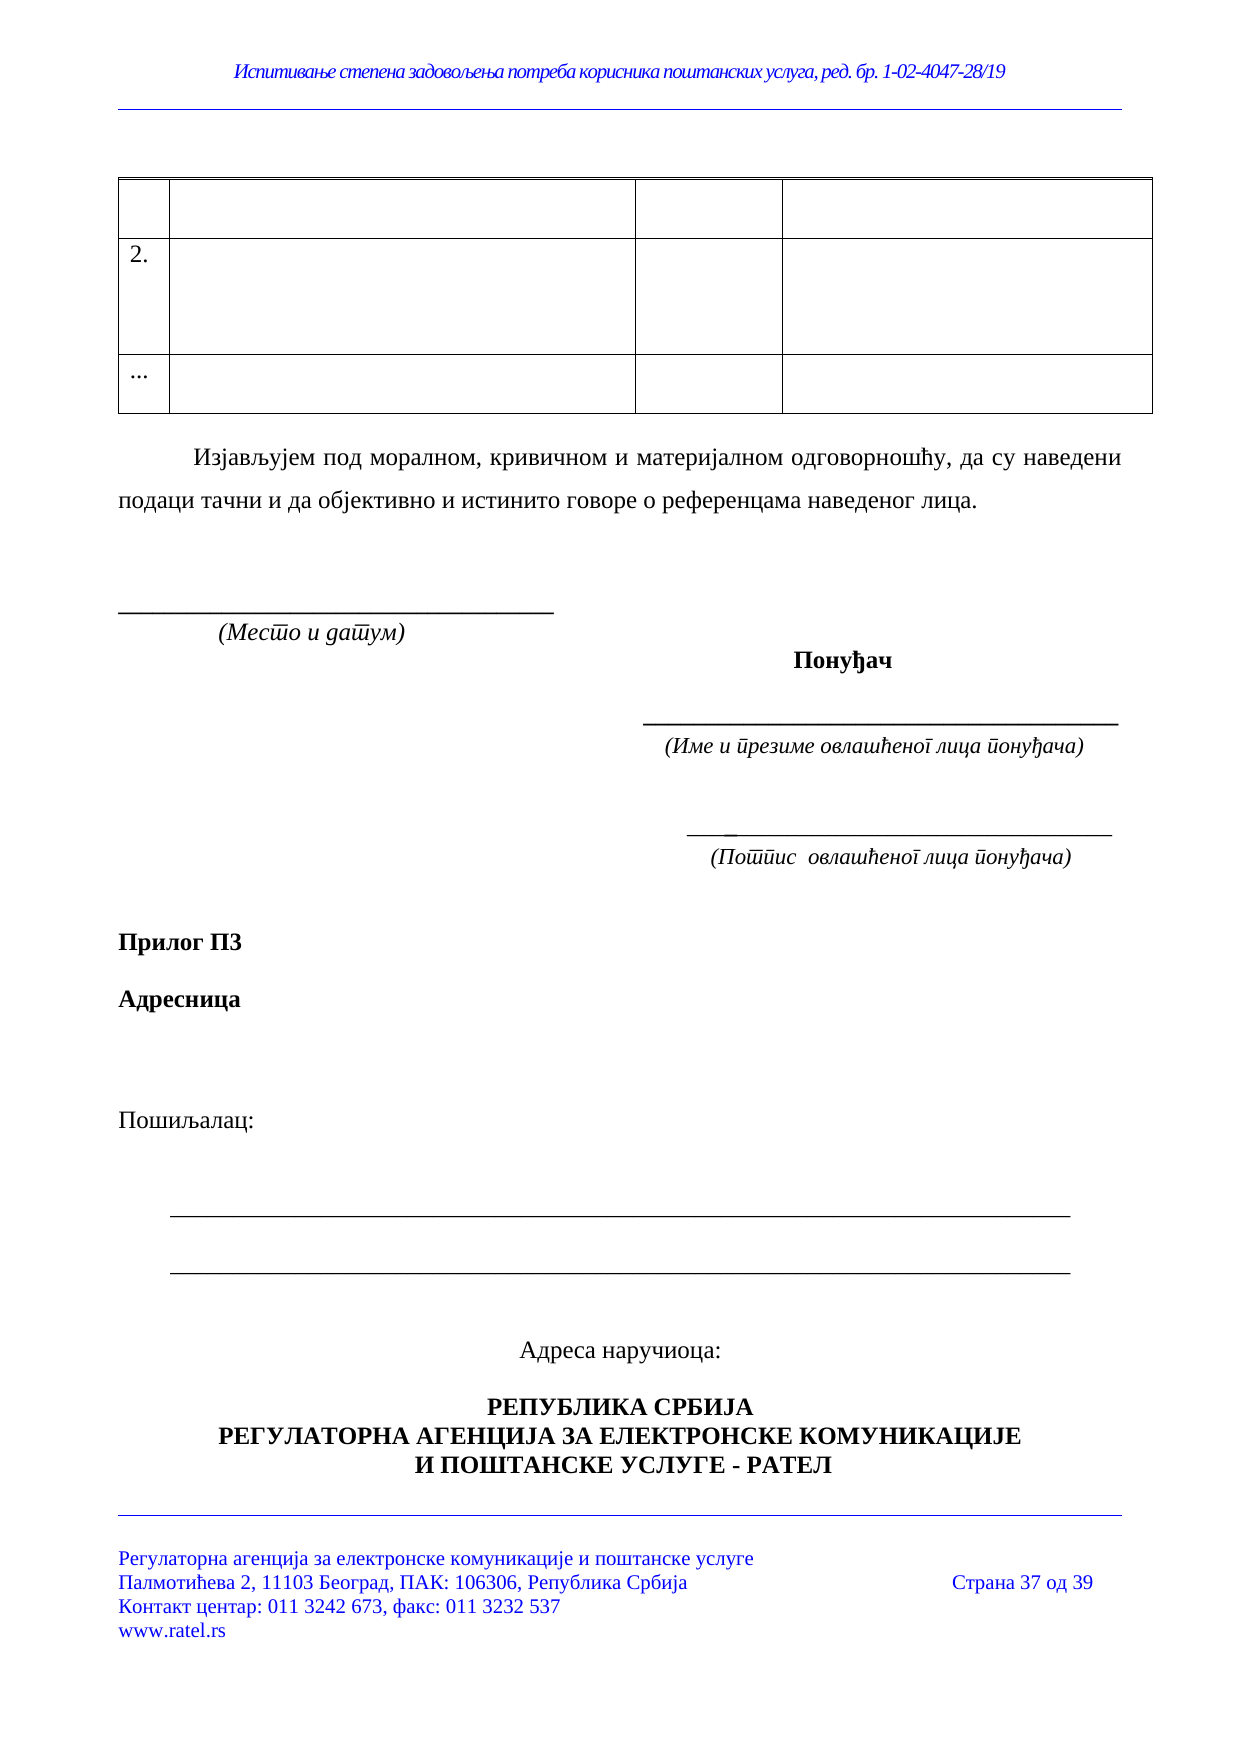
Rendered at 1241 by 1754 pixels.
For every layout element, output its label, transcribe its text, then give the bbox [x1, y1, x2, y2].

text РЕГУЛАТОРНА АГЕНЦИЈА ЗА ЕЛЕКТРОНСКЕ КОМУНИКАЦИЈЕ [118, 1421, 1122, 1450]
table_cell [636, 355, 782, 412]
text ________________________________________________________________________ [118, 1191, 1122, 1220]
table_cell [170, 355, 635, 412]
table_cell [636, 239, 782, 354]
text Прилог П3 [118, 927, 1122, 956]
text ______________________________________ [118, 699, 1122, 728]
text РЕПУБЛИКА СРБИЈА [118, 1392, 1122, 1421]
text Пошиљалац: [118, 1105, 1122, 1133]
table_cell [783, 239, 1152, 354]
table_cell ... [119, 355, 169, 412]
table_cell [636, 180, 782, 238]
text Адресница [118, 984, 1122, 1013]
text (Место и датум) [118, 617, 1122, 646]
table_cell 1. [119, 180, 169, 238]
text __________________________________ [118, 810, 1122, 839]
table_cell [170, 239, 635, 354]
table_cell [170, 180, 635, 238]
text Понуђач [718, 646, 1122, 674]
text (Потпис овлашћеног лица понуђача) [118, 843, 1122, 869]
text ________________________________________________________________________ [118, 1248, 1122, 1277]
table_cell [783, 180, 1152, 238]
text ______________________________________ [118, 591, 1122, 617]
text (Име и презиме овлашћеног лица понуђача) [118, 732, 1122, 759]
text И ПОШТАНСКЕ УСЛУГЕ - РАТЕЛ [118, 1450, 1122, 1478]
table_cell 2. [119, 239, 169, 354]
text Изјављујем под моралном, кривичном и материјалном одговорношћу, да су наведени подаци тачни и да објективно и истинито говоре о референцама наведеног лица. [118, 442, 1122, 514]
table_cell [783, 355, 1152, 412]
text Адреса наручиоца: [118, 1335, 1122, 1363]
